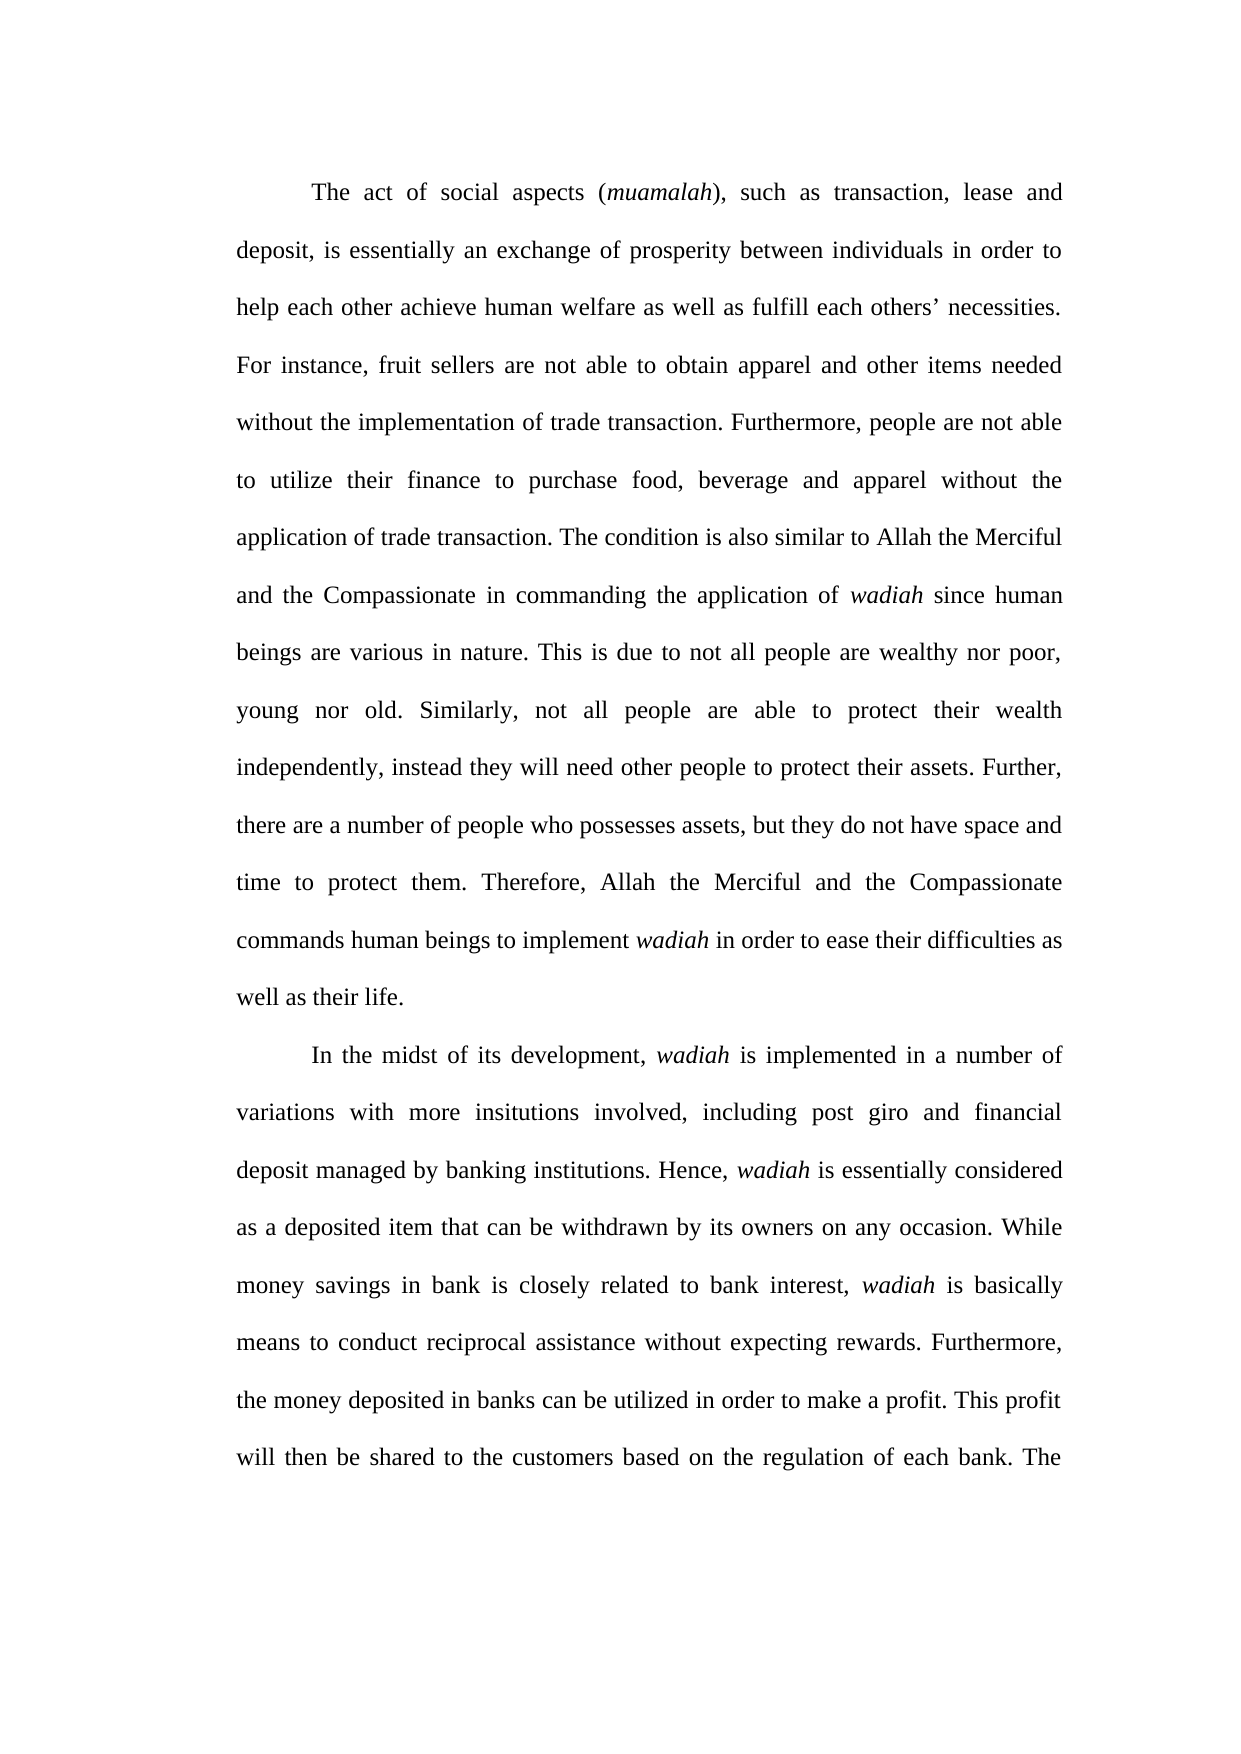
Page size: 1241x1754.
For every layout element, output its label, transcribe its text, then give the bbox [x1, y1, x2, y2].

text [236, 1040, 1063, 1471]
text The act of social aspects (muamalah), such as transaction, lease and deposit, is essentially an exchange of prosperity between individuals in order to help each other achieve human welfare as well as fulfill each others’ necessities. For instance, fruit sellers are not able to obtain apparel and other items needed without the implementation of trade transaction. Furthermore, people are not able to utilize their finance to purchase food, beverage and apparel without the application of trade transaction. The condition is also similar to Allah the Merciful and the Compassionate in commanding the application of wadiah since human beings are various in nature. This is due to not all people are wealthy nor poor, young nor old. Similarly, not all people are able to protect their wealth independently, instead they will need other people to protect their assets. Further, there are a number of people who possesses assets, but they do not have space and time to protect them. Therefore, Allah the Merciful and the Compassionate commands human beings to implement wadiah in order to ease their difficulties as well as their life. [236, 177, 1063, 1011]
